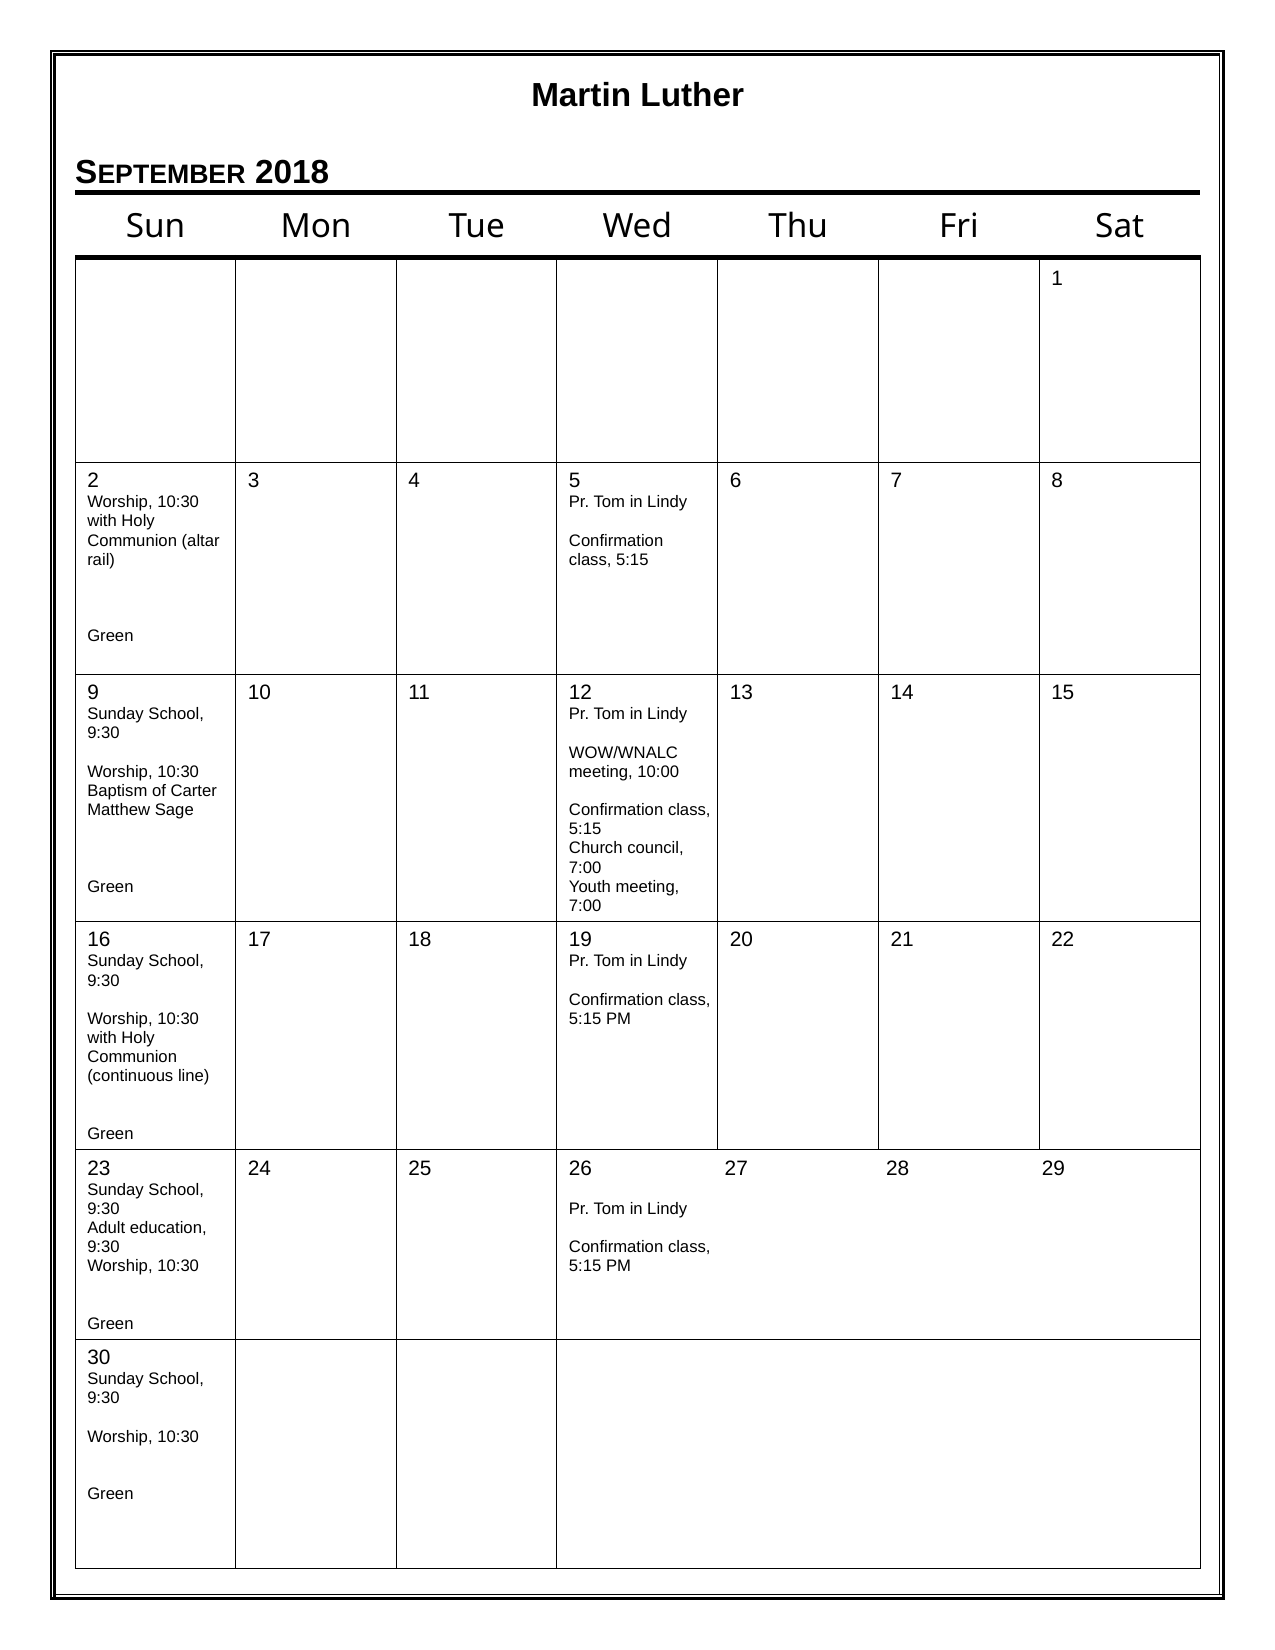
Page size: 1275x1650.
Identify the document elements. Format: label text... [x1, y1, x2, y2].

table_header Fri [878, 195, 1039, 255]
table_cell 1 [1040, 260, 1200, 462]
table_cell [397, 260, 556, 462]
table_cell 17 [236, 922, 396, 1149]
table_cell 30 Sunday School, 9:30 Worship, 10:30 Green [76, 1340, 235, 1568]
table_cell 13 [718, 675, 878, 921]
table_cell 7 [879, 463, 1039, 674]
table_cell 18 [397, 922, 556, 1149]
table_header Tue [396, 195, 557, 255]
table_cell 2 Worship, 10:30 with Holy Communion (altar rail) Green [76, 463, 235, 674]
table_cell 25 [397, 1150, 556, 1338]
table_header Mon [236, 195, 396, 255]
table_cell 15 [1040, 675, 1200, 921]
table_cell 19 Pr. Tom in Lindy Confirmation class, 5:15 PM [557, 922, 717, 1149]
table_cell [718, 260, 878, 462]
table_cell 3 [236, 463, 396, 674]
table_cell 6 [718, 463, 878, 674]
table_header Sun [75, 195, 236, 255]
table_header Wed [557, 195, 717, 255]
table_cell 20 [718, 922, 878, 1149]
table_cell 5 Pr. Tom in Lindy Confirmation class, 5:15 [557, 463, 717, 674]
text Martin Luther [75, 75, 1200, 113]
table_header Sat [1039, 195, 1200, 255]
table_cell [879, 260, 1039, 462]
table_cell [557, 1340, 1200, 1568]
table_cell 14 [879, 675, 1039, 921]
table_cell 11 [397, 675, 556, 921]
table_cell 16 Sunday School, 9:30 Worship, 10:30 with Holy Communion (continuous line) Green [76, 922, 235, 1149]
table_cell 8 [1040, 463, 1200, 674]
table_cell 26 27 28 29 Pr. Tom in Lindy Confirmation class, 5:15 PM [557, 1150, 1200, 1338]
text September 2018 [75, 152, 1200, 190]
table_cell [236, 1340, 396, 1568]
table_cell 24 [236, 1150, 396, 1338]
table_cell 10 [236, 675, 396, 921]
table_cell 23 Sunday School, 9:30 Adult education, 9:30 Worship, 10:30 Green [76, 1150, 235, 1338]
table_cell 21 [879, 922, 1039, 1149]
table_cell 4 [397, 463, 556, 674]
table_cell 9 Sunday School, 9:30 Worship, 10:30 Baptism of Carter Matthew Sage Green [76, 675, 235, 921]
table_header Thu [718, 195, 878, 255]
table_cell 12 Pr. Tom in Lindy WOW/WNALC meeting, 10:00 Confirmation class, 5:15 Church council, 7:00 Youth meeting, 7:00 [557, 675, 717, 921]
table_cell [76, 260, 235, 462]
table_cell 22 [1040, 922, 1200, 1149]
table_cell [397, 1340, 556, 1568]
table_cell [236, 260, 396, 462]
table_cell [557, 260, 717, 462]
